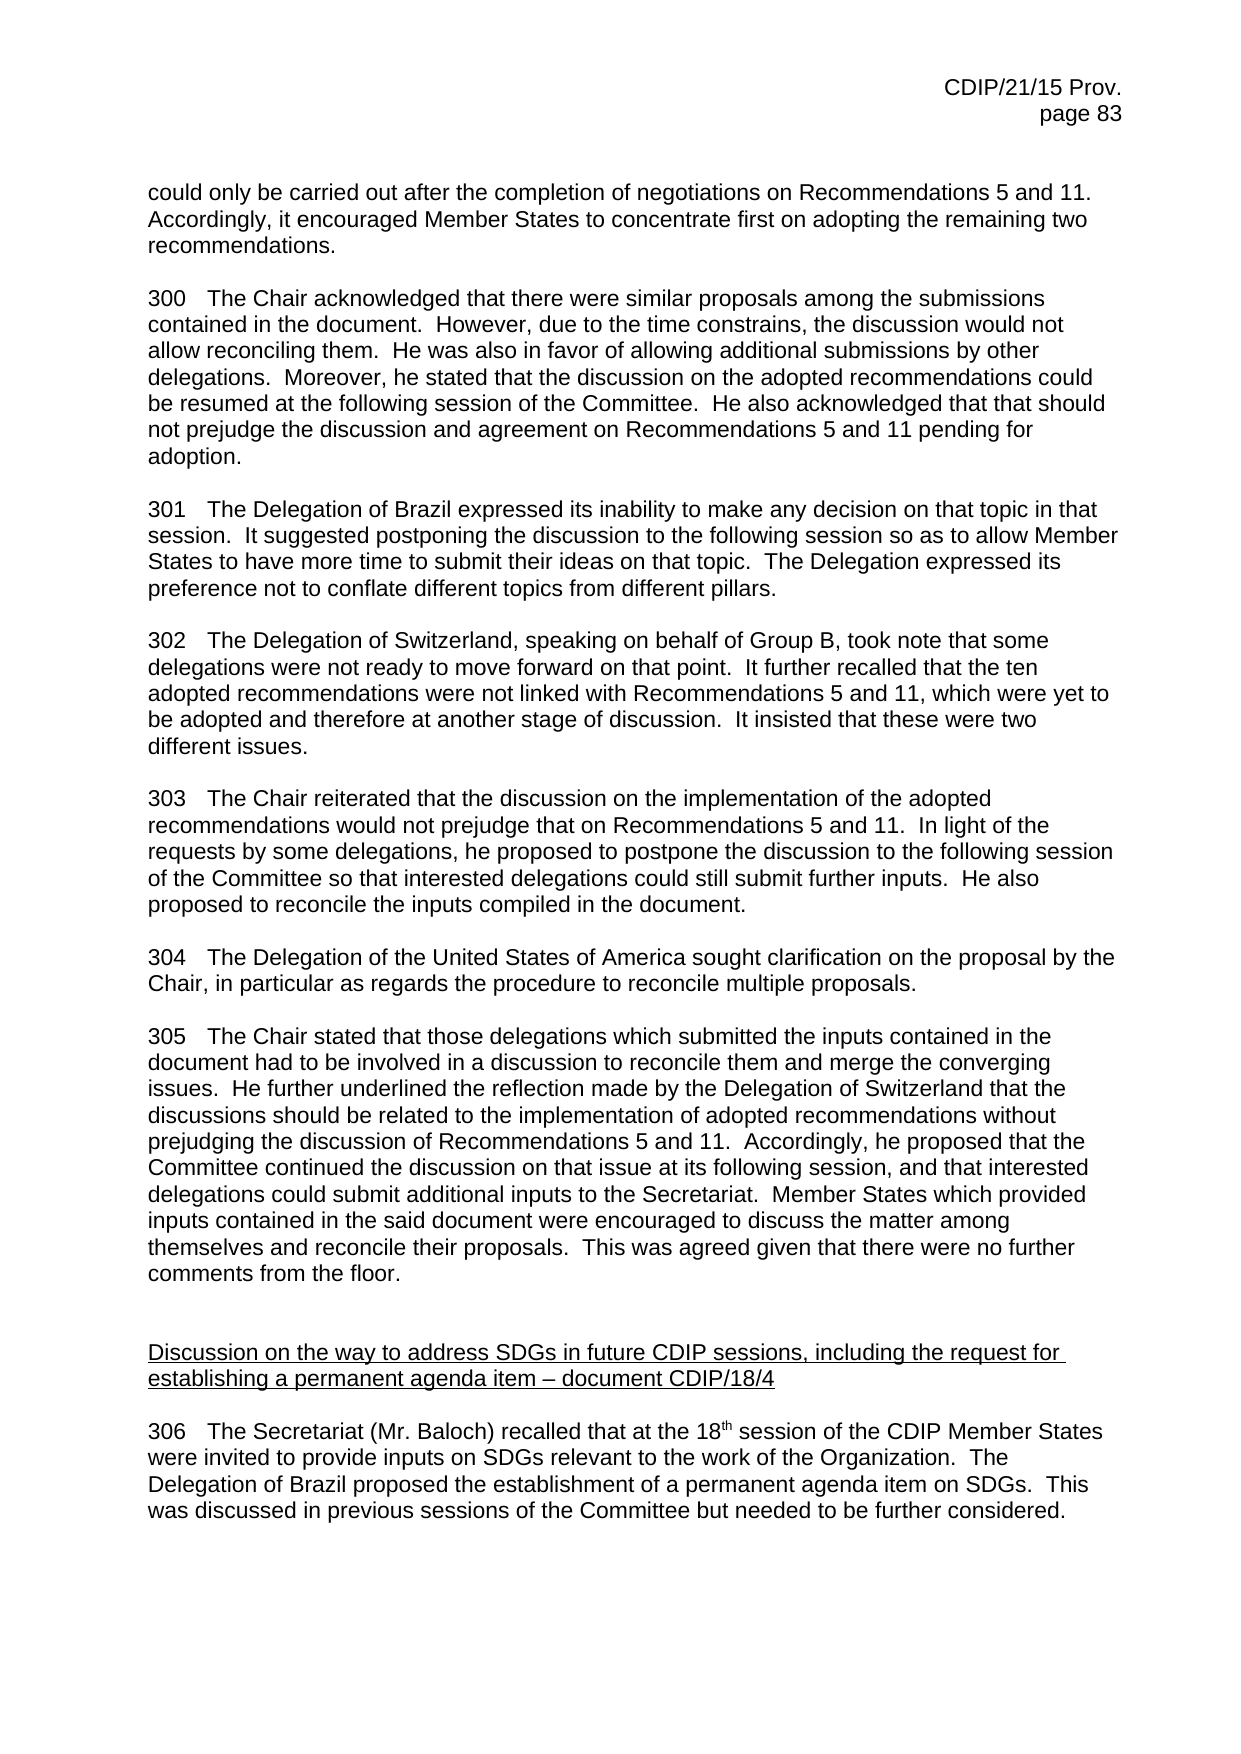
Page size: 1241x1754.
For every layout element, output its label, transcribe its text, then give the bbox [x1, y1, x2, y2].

text The Delegation of Switzerland, speaking on behalf of Group B, took note that some delegations were not ready to move forward on that point. It further recalled that the ten adopted recommendations were not linked with Recommendations 5 and 11, which were yet to be adopted and therefore at another stage of discussion. It insisted that these were two different issues. [148, 627, 1122, 759]
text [148, 179, 1122, 258]
text Discussion on the way to address SDGs in future CDIP sessions, including the request for establishing a permanent agenda item – document CDIP/18/4 [148, 1339, 1122, 1392]
text The Secretariat (Mr. Baloch) recalled that at the 18th session of the CDIP Member States were invited to provide inputs on SDGs relevant to the work of the Organization. The Delegation of Brazil proposed the establishment of a permanent agenda item on SDGs. This was discussed in previous sessions of the Committee but needed to be further considered. [148, 1418, 1122, 1523]
text The Chair acknowledged that there were similar proposals among the submissions contained in the document. However, due to the time constrains, the discussion would not allow reconciling them. He was also in favor of allowing additional submissions by other delegations. Moreover, he stated that the discussion on the adopted recommendations could be resumed at the following session of the Committee. He also acknowledged that that should not prejudge the discussion and agreement on Recommendations 5 and 11 pending for adoption. [148, 285, 1122, 469]
text The Delegation of Brazil expressed its inability to make any decision on that topic in that session. It suggested postponing the discussion to the following session so as to allow Member States to have more time to submit their ideas on that topic. The Delegation expressed its preference not to conflate different topics from different pillars. [148, 496, 1122, 601]
text The Chair reiterated that the discussion on the implementation of the adopted recommendations would not prejudge that on Recommendations 5 and 11. In light of the requests by some delegations, he proposed to postpone the discussion to the following session of the Committee so that interested delegations could still submit further inputs. He also proposed to reconcile the inputs compiled in the document. [148, 785, 1122, 917]
text The Delegation of the United States of America sought clarification on the proposal by the Chair, in particular as regards the procedure to reconcile multiple proposals. [148, 943, 1122, 996]
text The Chair stated that those delegations which submitted the inputs contained in the document had to be involved in a discussion to reconcile them and merge the converging issues. He further underlined the reflection made by the Delegation of Switzerland that the discussions should be related to the implementation of adopted recommendations without prejudging the discussion of Recommendations 5 and 11. Accordingly, he proposed that the Committee continued the discussion on that issue at its following session, and that interested delegations could submit additional inputs to the Secretariat. Member States which provided inputs contained in the said document were encouraged to discuss the matter among themselves and reconcile their proposals. This was agreed given that there were no further comments from the floor. [148, 1023, 1122, 1286]
